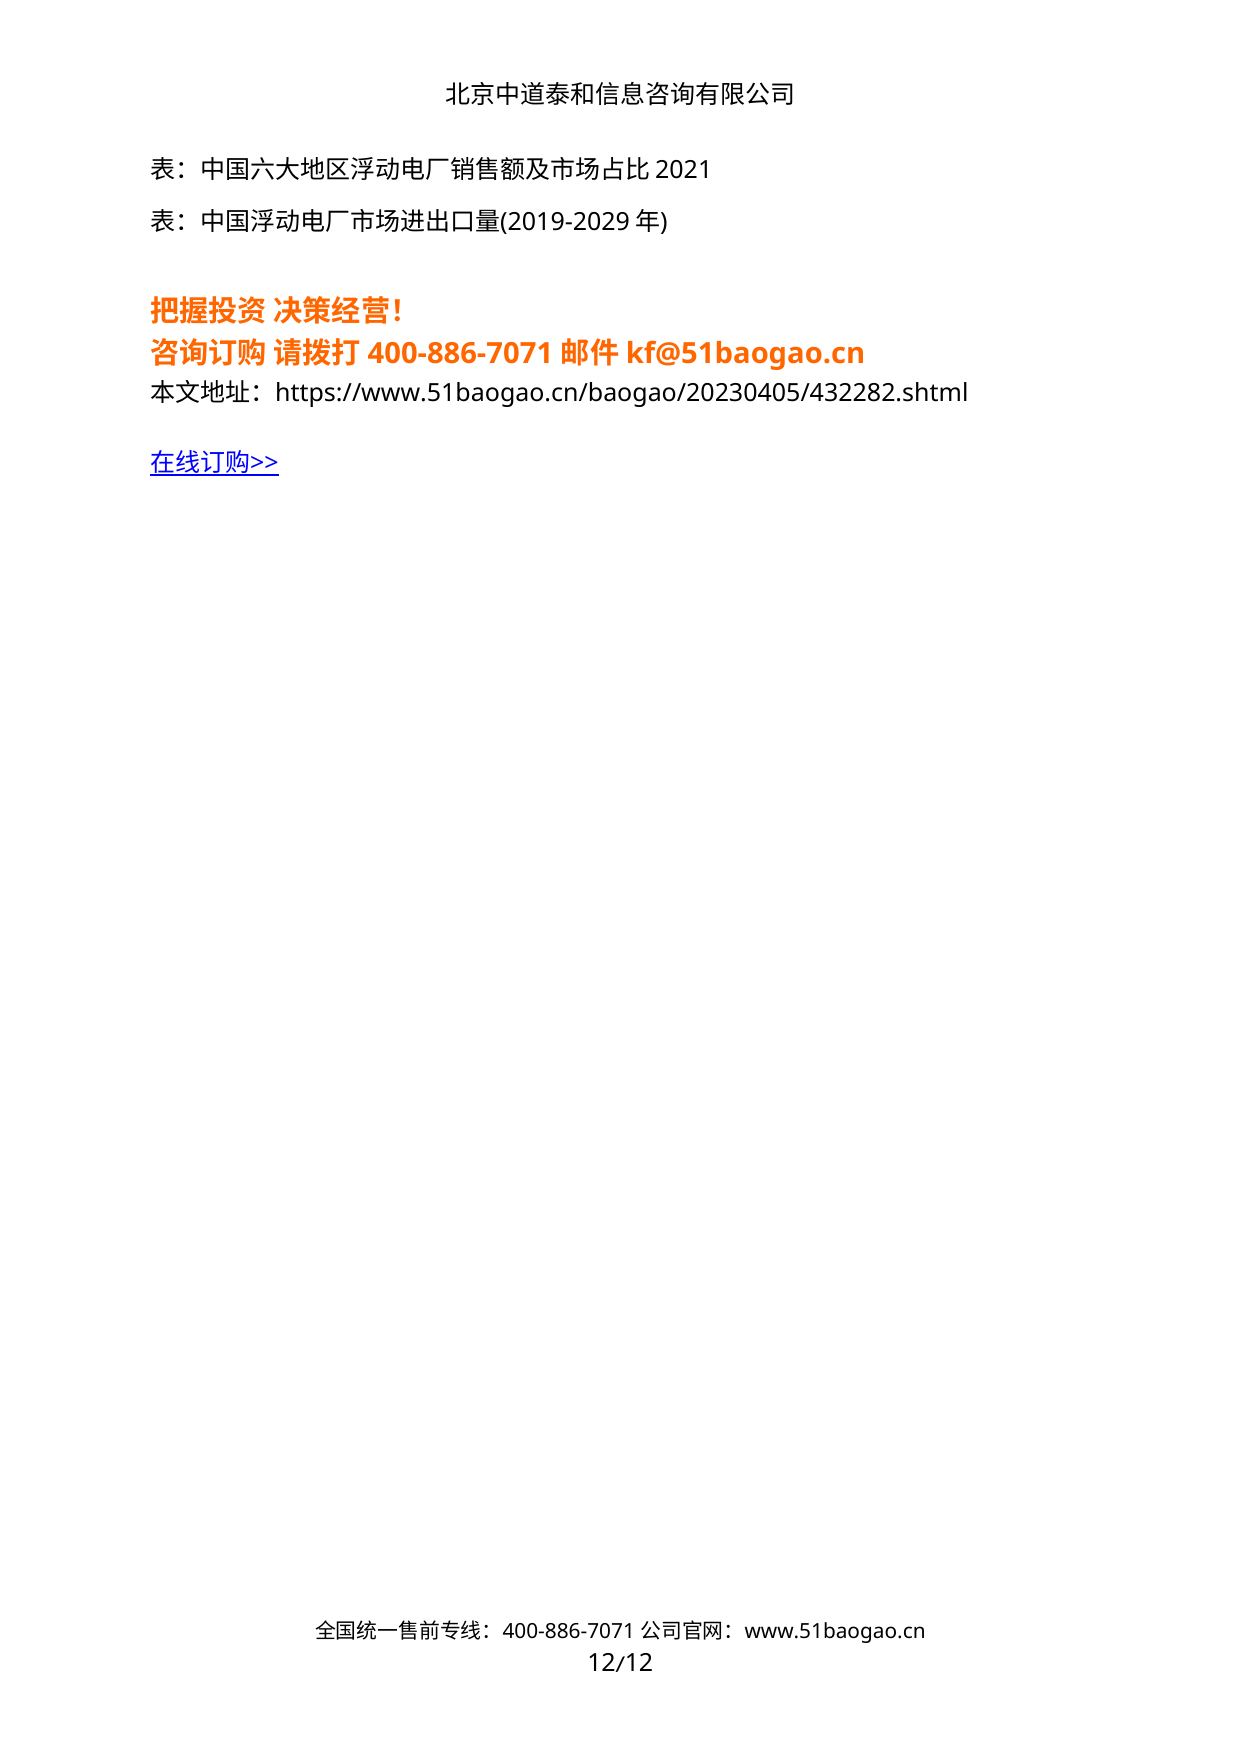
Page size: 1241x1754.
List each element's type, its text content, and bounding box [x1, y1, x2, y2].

text 在线订购>> [150, 409, 1090, 479]
text 表：中国六大地区浮动电厂销售额及市场占比2021 [150, 150, 1090, 186]
text 表：中国浮动电厂市场进出口量(2019-2029年) [150, 202, 1090, 238]
text 把握投资 决策经营！咨询订购 请拨打 400-886-7071 邮件 kf@51baogao.cn本文地址：https://www.51baogao.cn/baogao/20230405/432282.shtml [150, 254, 1090, 409]
